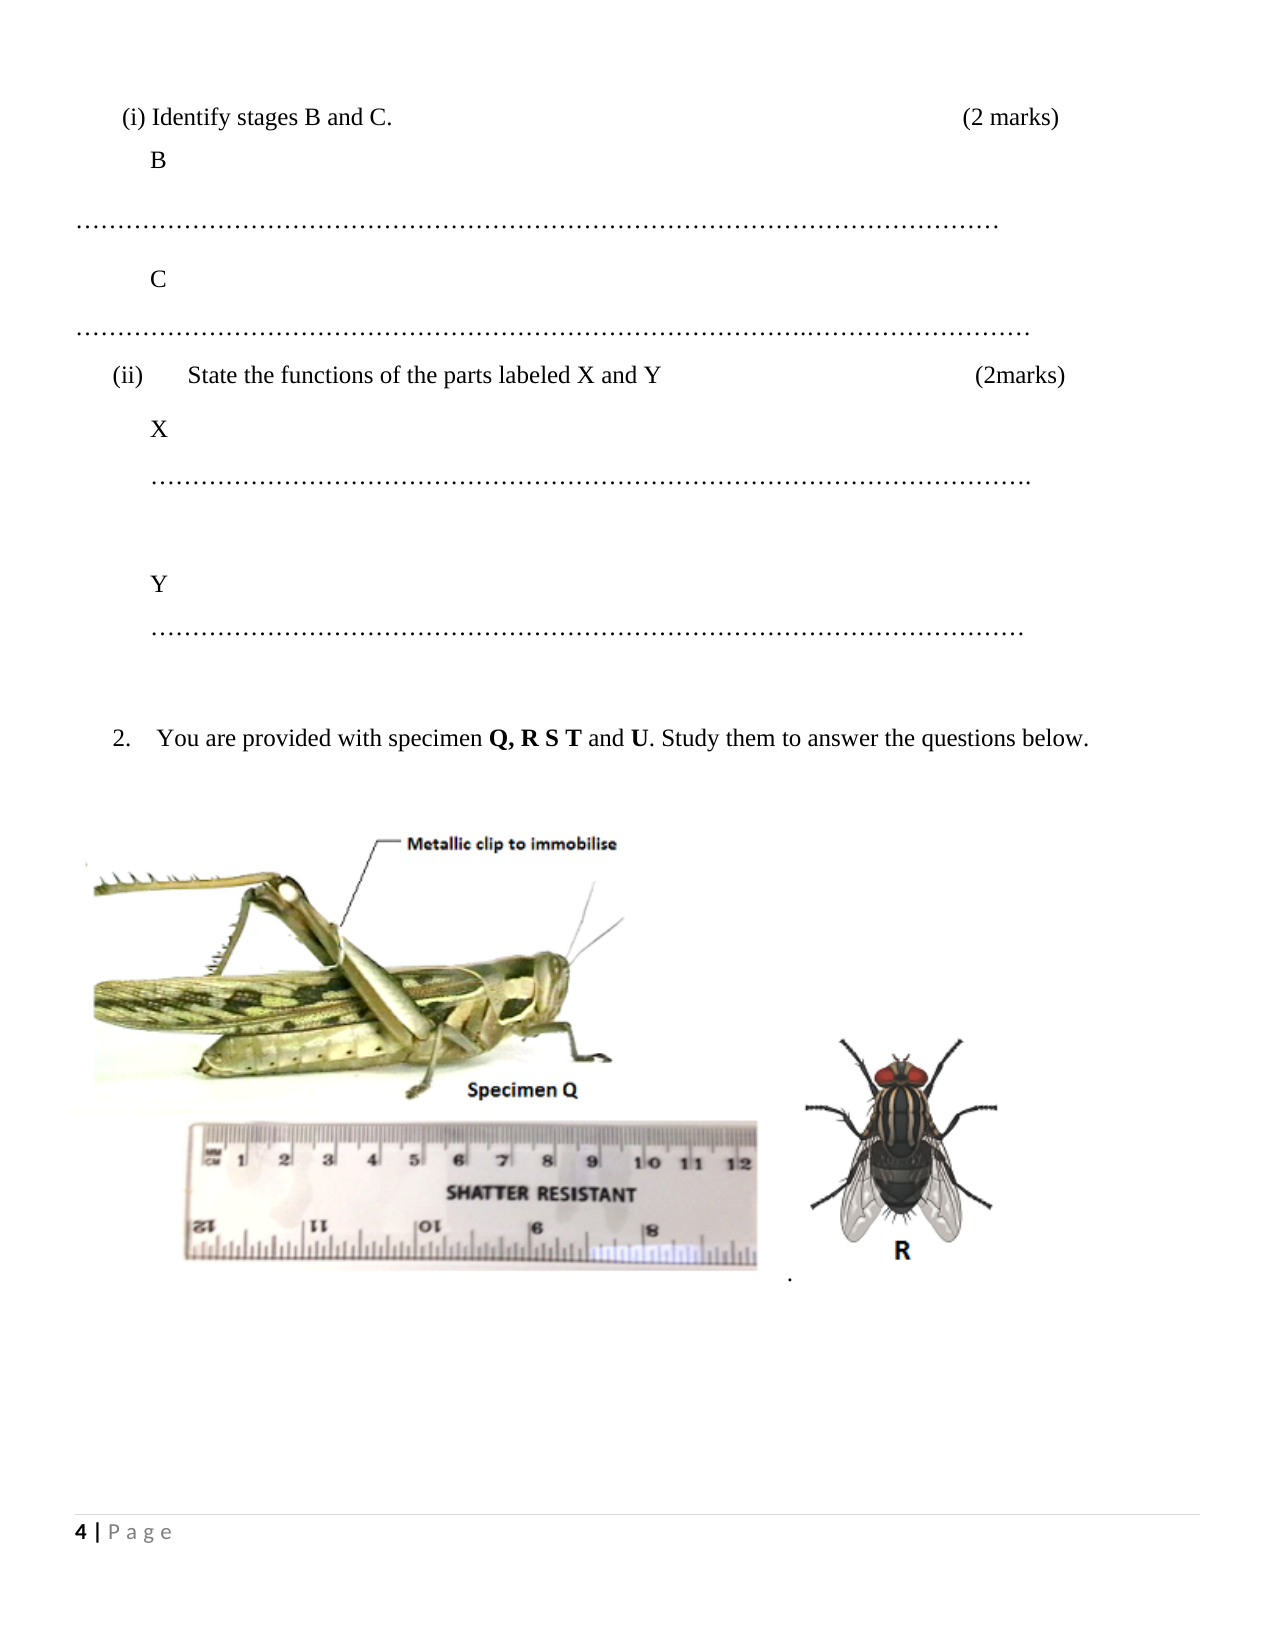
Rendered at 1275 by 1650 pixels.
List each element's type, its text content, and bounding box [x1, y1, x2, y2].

text X [75, 414, 1200, 442]
text …………………………………………………………………………….……………………… [75, 312, 1200, 341]
text ………………………………………………………………………………………………… [75, 205, 1200, 233]
list State the functions of the parts labeled X and Y (2marks) [112, 360, 1200, 389]
picture [792, 1021, 1013, 1282]
text …………………………………………………………………………………………… [150, 612, 1200, 641]
text C [75, 264, 1200, 293]
list You are provided with specimen Q, R S T and U. Study them to answer the questions below. [112, 723, 1200, 751]
text Y [75, 569, 1200, 598]
text ……………………………………………………………………………………………. [75, 461, 1200, 490]
picture [75, 794, 787, 1282]
list (i) Identify stages B and C. (2 marks) B [122, 102, 1200, 174]
